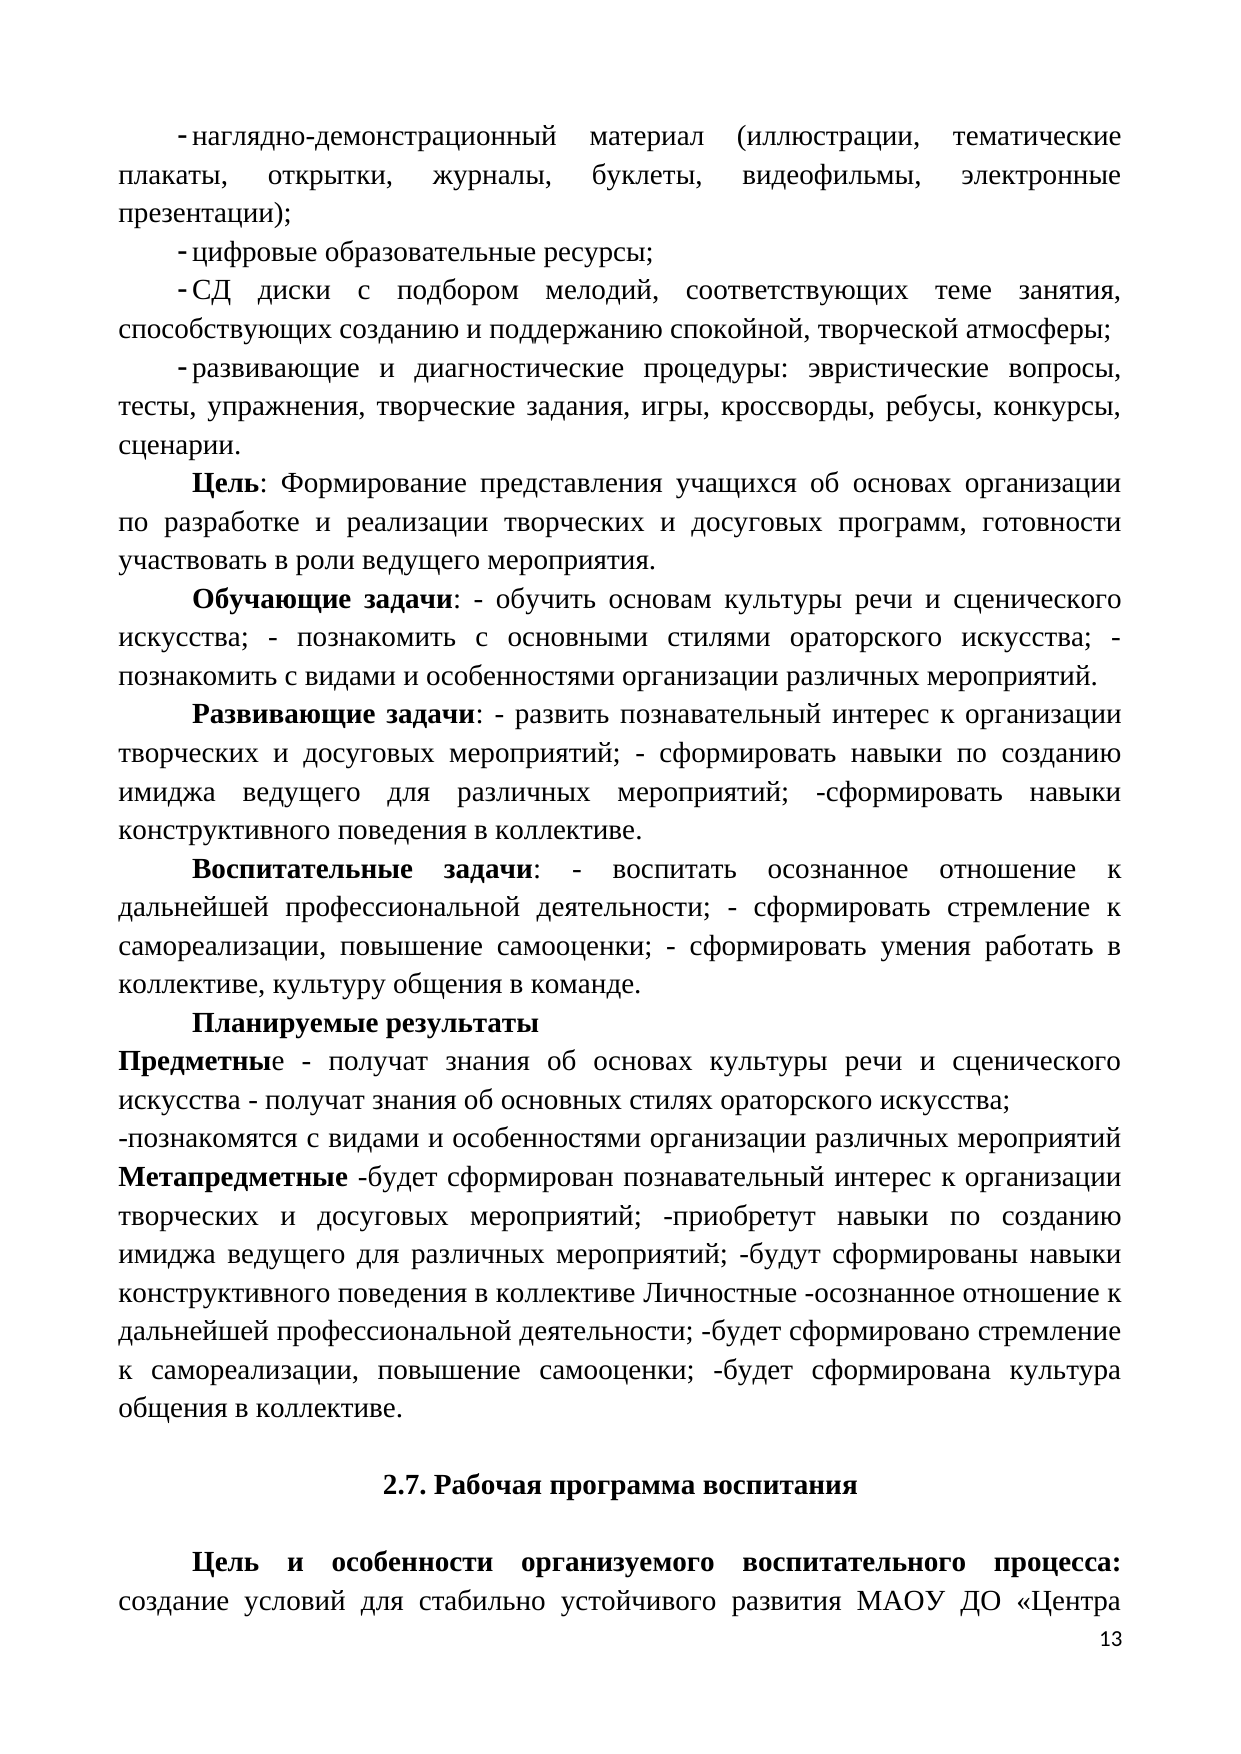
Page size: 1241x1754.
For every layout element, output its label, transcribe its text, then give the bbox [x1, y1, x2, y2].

text 2.7. Рабочая программа воспитания [118, 1467, 1122, 1501]
text Обучающие задачи: - обучить основам культуры речи и сценического искусства; - познакомить с основными стилями ораторского искусства; - познакомить с видами и особенностями организации различных мероприятий. [118, 581, 1122, 692]
text Цель: Формирование представления учащихся об основах организации по разработке и реализации творческих и досуговых программ, готовности участвовать в роли ведущего мероприятия. [118, 465, 1122, 576]
list развивающие и диагностические процедуры: эвристические вопросы, тесты, упражнения, творческие задания, игры, кроссворды, ребусы, конкурсы, сценарии. [118, 350, 1122, 460]
text -познакомятся с видами и особенностями организации различных мероприятий Метапредметные -будет сформирован познавательный интерес к организации творческих и досуговых мероприятий; -приобретут навыки по созданию имиджа ведущего для различных мероприятий; -будут сформированы навыки конструктивного поведения в коллективе Личностные -осознанное отношение к дальнейшей профессиональной деятельности; -будет сформировано стремление к самореализации, повышение самооценки; -будет сформирована культура общения в коллективе. [118, 1121, 1122, 1424]
text Воспитательные задачи: - воспитать осознанное отношение к дальнейшей профессиональной деятельности; - сформировать стремление к самореализации, повышение самооценки; - сформировать умения работать в коллективе, культуру общения в команде. [118, 851, 1122, 1000]
text Планируемые результаты [118, 1005, 1122, 1038]
list СД диски с подбором мелодий, соответствующих теме занятия, способствующих созданию и поддержанию спокойной, творческой атмосферы; [118, 272, 1122, 345]
list цифровые образовательные ресурсы; [118, 234, 1122, 267]
list наглядно-демонстрационный материал (иллюстрации, тематические плакаты, открытки, журналы, буклеты, видеофильмы, электронные презентации); [118, 118, 1122, 229]
text Предметные - получат знания об основах культуры речи и сценического искусства - получат знания об основных стилях ораторского искусства; [118, 1043, 1122, 1116]
text Развивающие задачи: - развить познавательный интерес к организации творческих и досуговых мероприятий; - сформировать навыки по созданию имиджа ведущего для различных мероприятий; -сформировать навыки конструктивного поведения в коллективе. [118, 697, 1122, 846]
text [118, 1544, 1122, 1617]
